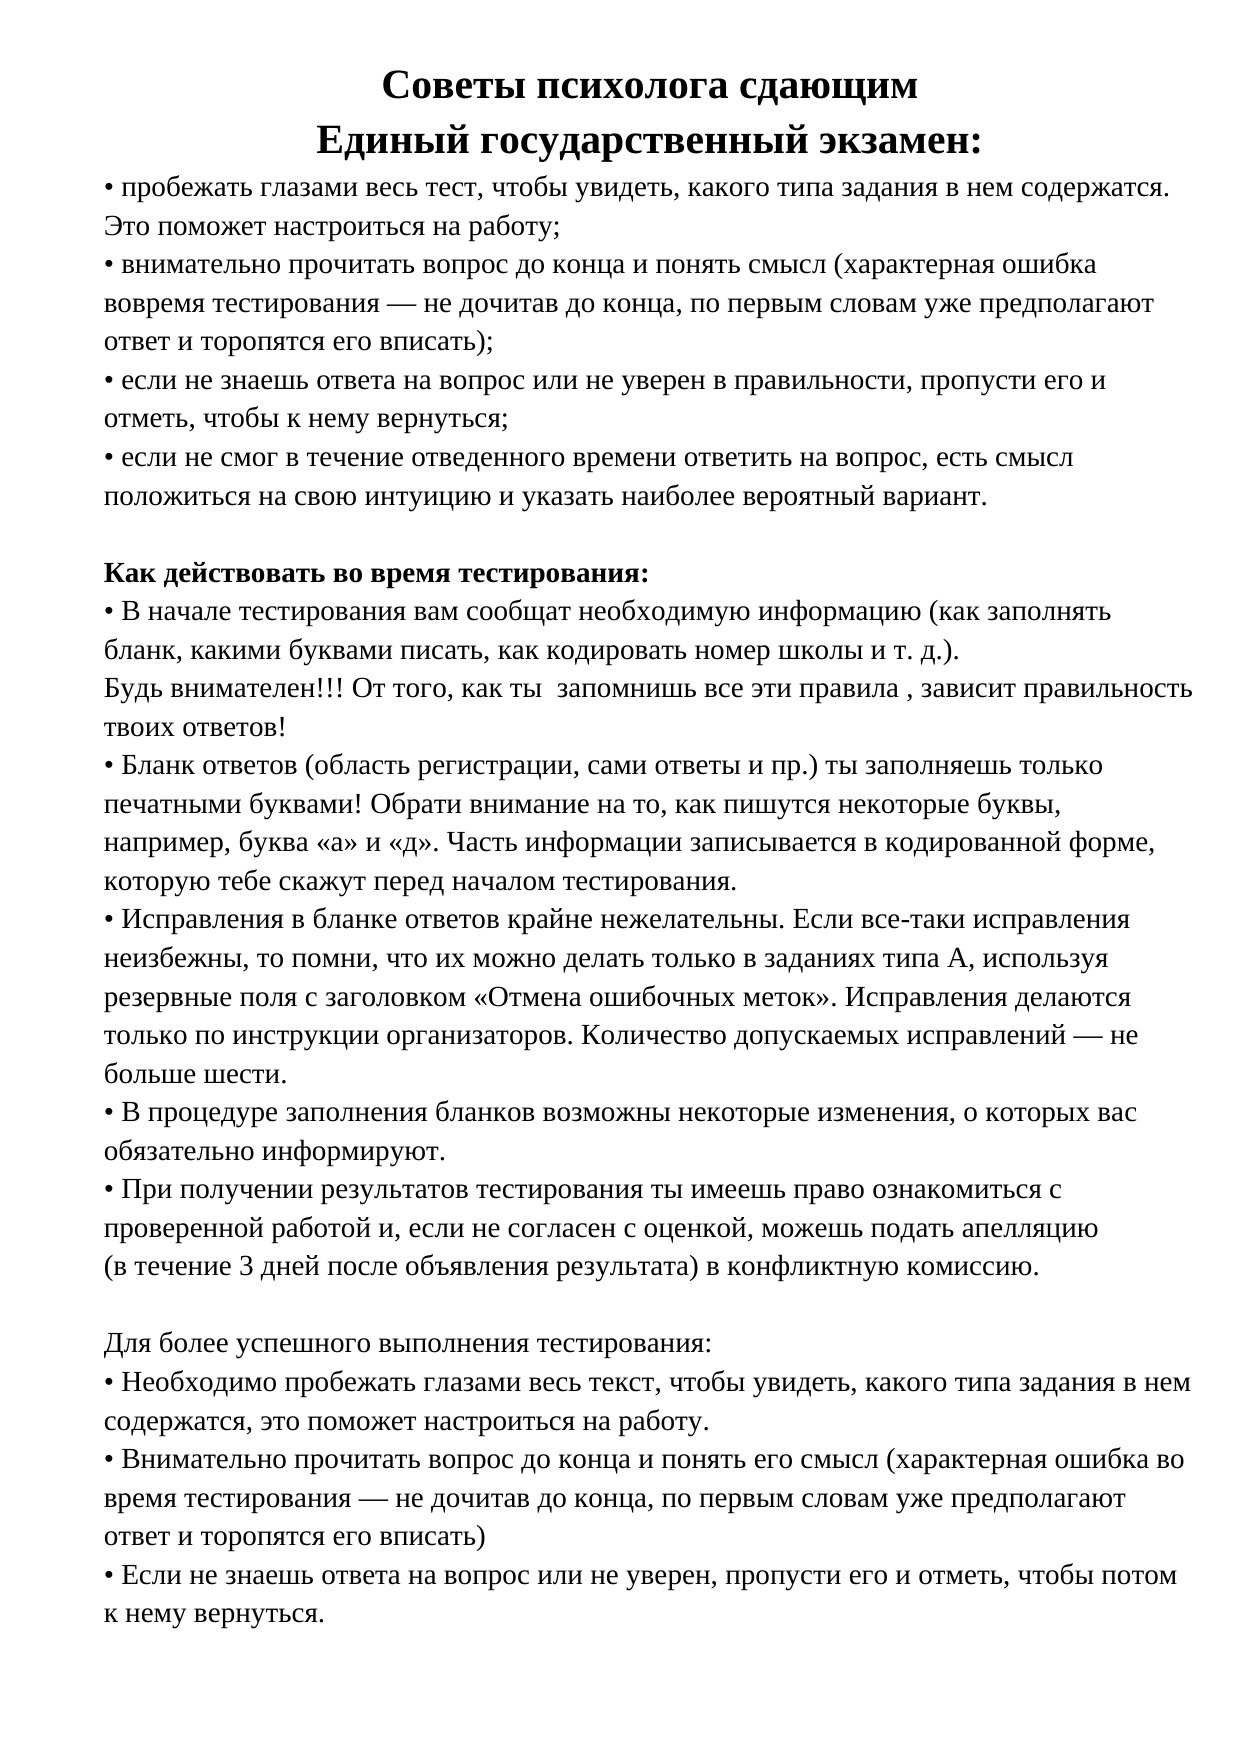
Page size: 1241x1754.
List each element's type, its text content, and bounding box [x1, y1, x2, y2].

text Единый государственный экзамен: [103, 114, 1196, 162]
text Будь внимателен!!! От того, как ты запомнишь все эти правила , зависит правильность твоих ответов! [103, 670, 1196, 742]
text • внимательно прочитать вопрос до конца и понять смысл (характерная ошибка вовремя тестирования — не дочитав до конца, по первым словам уже предполагают ответ и торопятся его вписать); [103, 246, 1196, 357]
text • Внимательно прочитать вопрос до конца и понять его смысл (характерная ошибка во время тестирования — не дочитав до конца, по первым словам уже предполагают ответ и торопятся его вписать) [103, 1441, 1196, 1552]
text Для более успешного выполнения тестирования: [103, 1326, 1196, 1359]
text (в течение 3 дней после объявления результата) в конфликтную комиссию. [103, 1248, 1196, 1282]
text • Исправления в бланке ответов крайне нежелательны. Если все-таки исправления неизбежны, то помни, что их можно делать только в заданиях типа А, используя резервные поля с заголовком «Отмена ошибочных меток». Исправления делаются только по инструкции организаторов. Количество допускаемых исправлений — не больше шести. [103, 902, 1196, 1089]
text • если не смог в течение отведенного времени ответить на вопрос, есть смысл положиться на свою интуицию и указать наиболее вероятный вариант. [103, 439, 1196, 511]
text • При получении результатов тестирования ты имеешь право ознакомиться с проверенной работой и, если не согласен с оценкой, можешь подать апелляцию [103, 1171, 1196, 1243]
text • пробежать глазами весь тест, чтобы увидеть, какого типа задания в нем содержатся. Это поможет настроиться на работу; [103, 169, 1196, 241]
text • если не знаешь ответа на вопрос или не уверен в правильности, пропусти его и отметь, чтобы к нему вернуться; [103, 362, 1196, 434]
text • Если не знаешь ответа на вопрос или не уверен, пропусти его и отметь, чтобы потом к нему вернуться. [103, 1557, 1196, 1629]
text • В процедуре заполнения бланков возможны некоторые изменения, о которых вас обязательно информируют. [103, 1094, 1196, 1166]
text Советы психолога сдающим [103, 59, 1196, 107]
text • В начале тестирования вам сообщат необходимую информацию (как заполнять бланк, какими буквами писать, как кодировать номер школы и т. д.). [103, 593, 1196, 665]
text Как действовать во время тестирования: [103, 555, 1196, 588]
text • Бланк ответов (область регистрации, сами ответы и пр.) ты заполняешь только печатными буквами! Обрати внимание на то, как пишутся некоторые буквы, например, буква «а» и «д». Часть информации записывается в кодированной форме, которую тебе скажут перед началом тестирования. [103, 747, 1196, 897]
text • Необходимо пробежать глазами весь текст, чтобы увидеть, какого типа задания в нем содержатся, это поможет настроиться на работу. [103, 1364, 1196, 1436]
